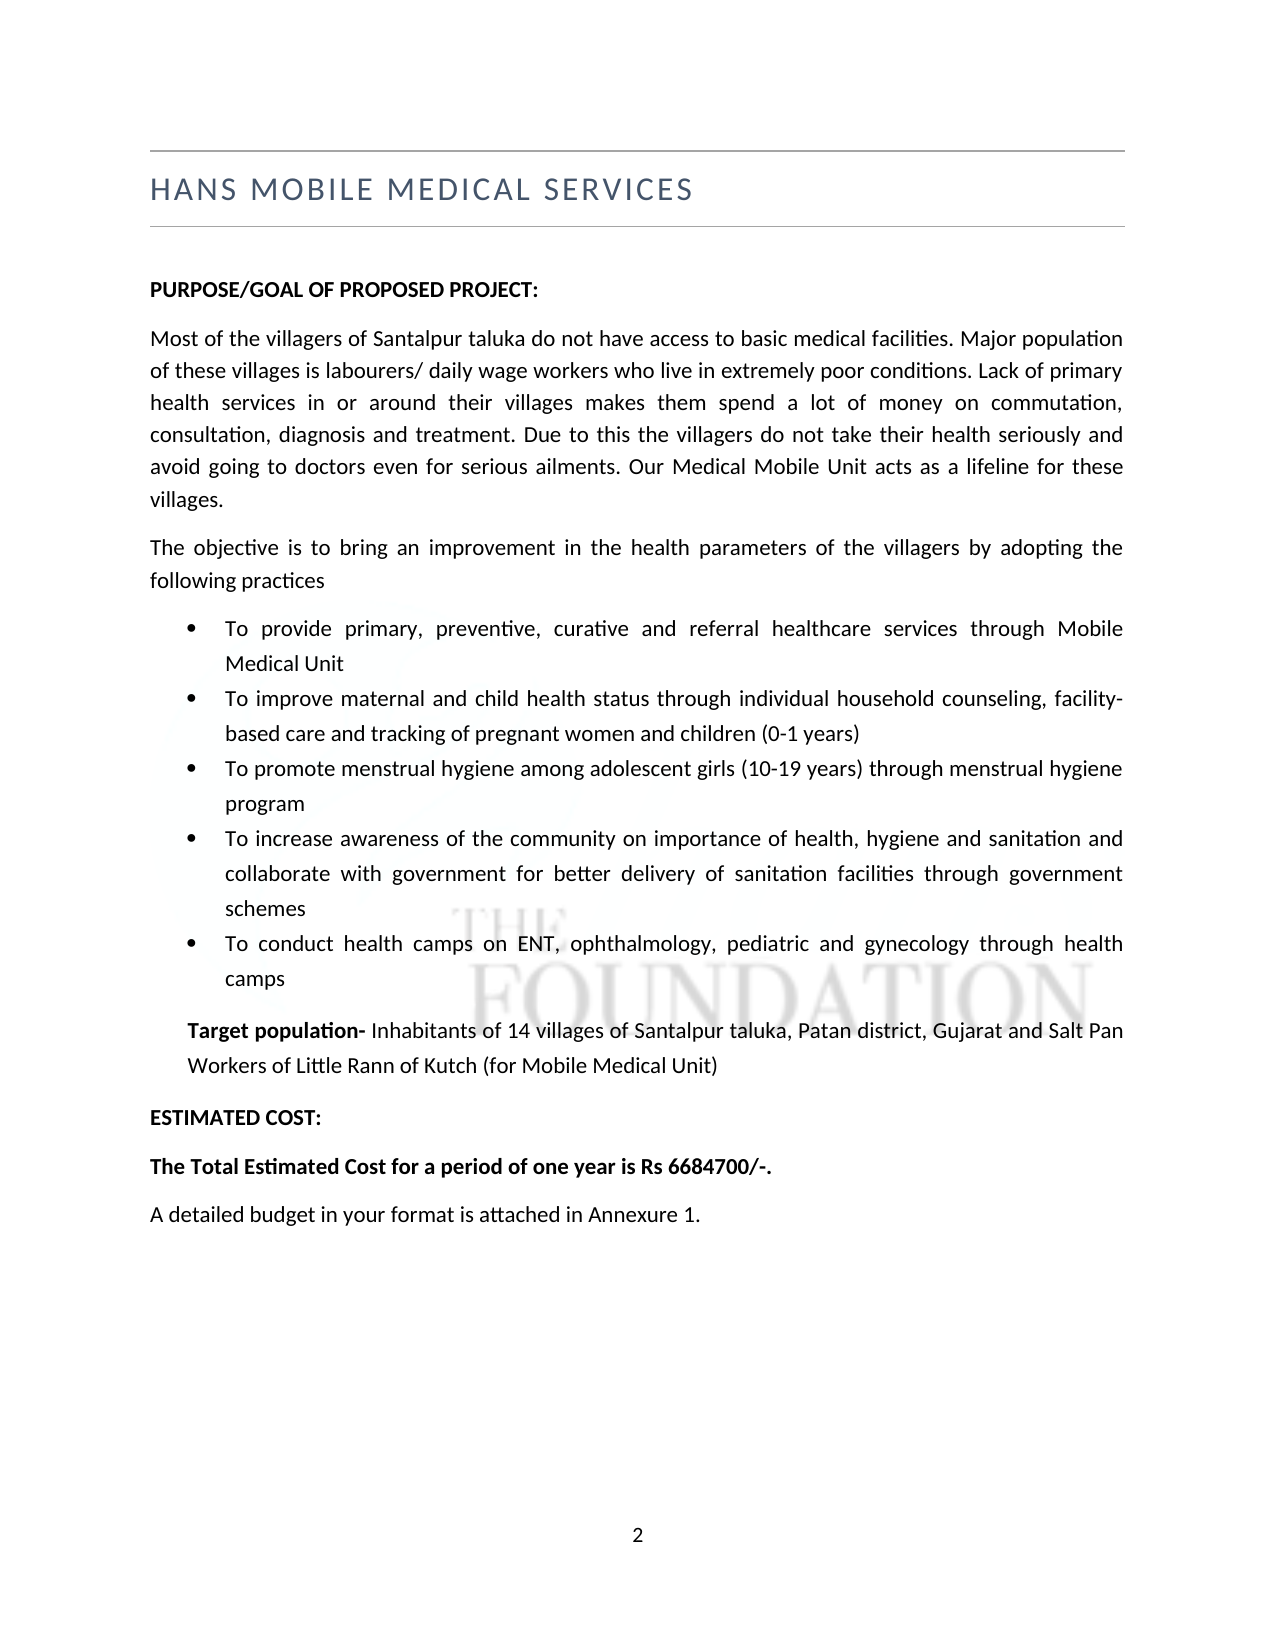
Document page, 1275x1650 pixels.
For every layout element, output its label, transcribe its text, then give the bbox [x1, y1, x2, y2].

text PURPOSE/GOAL OF PROPOSED PROJECT: [150, 275, 1125, 303]
list To improve maternal and child health status through individual household counseling, facility-based care and tracking of pregnant women and children (0-1 years) [187, 684, 1125, 748]
list To increase awareness of the community on importance of health, hygiene and sanitation and collaborate with government for better delivery of sanitation facilities through government schemes [187, 824, 1125, 923]
text The objective is to bring an improvement in the health parameters of the villagers by adopting the following practices [150, 533, 1125, 594]
text A detailed budget in your format is attached in Annexure 1. [150, 1201, 1125, 1229]
text The Total Estimated Cost for a period of one year is Rs 6684700/-. [150, 1152, 1125, 1180]
title Hans Mobile Medical Services [150, 152, 1125, 226]
list To conduct health camps on ENT, ophthalmology, pediatric and gynecology through health camps [187, 929, 1125, 993]
text Target population- Inhabitants of 14 villages of Santalpur taluka, Patan district, Gujarat and Salt Pan Workers of Little Rann of Kutch (for Mobile Medical Unit) [187, 1016, 1125, 1079]
list To promote menstrual hygiene among adolescent girls (10-19 years) through menstrual hygiene program [187, 754, 1125, 818]
text Most of the villagers of Santalpur taluka do not have access to basic medical facilities. Major population of these villages is labourers/ daily wage workers who live in extremely poor conditions. Lack of primary health services in or around their villages makes them spend a lot of money on commutation, consultation, diagnosis and treatment. Due to this the villagers do not take their health seriously and avoid going to doctors even for serious ailments. Our Medical Mobile Unit acts as a lifeline for these villages. [150, 324, 1125, 513]
text ESTIMATED COST: [150, 1103, 1125, 1131]
list To provide primary, preventive, curative and referral healthcare services through Mobile Medical Unit [187, 614, 1125, 678]
